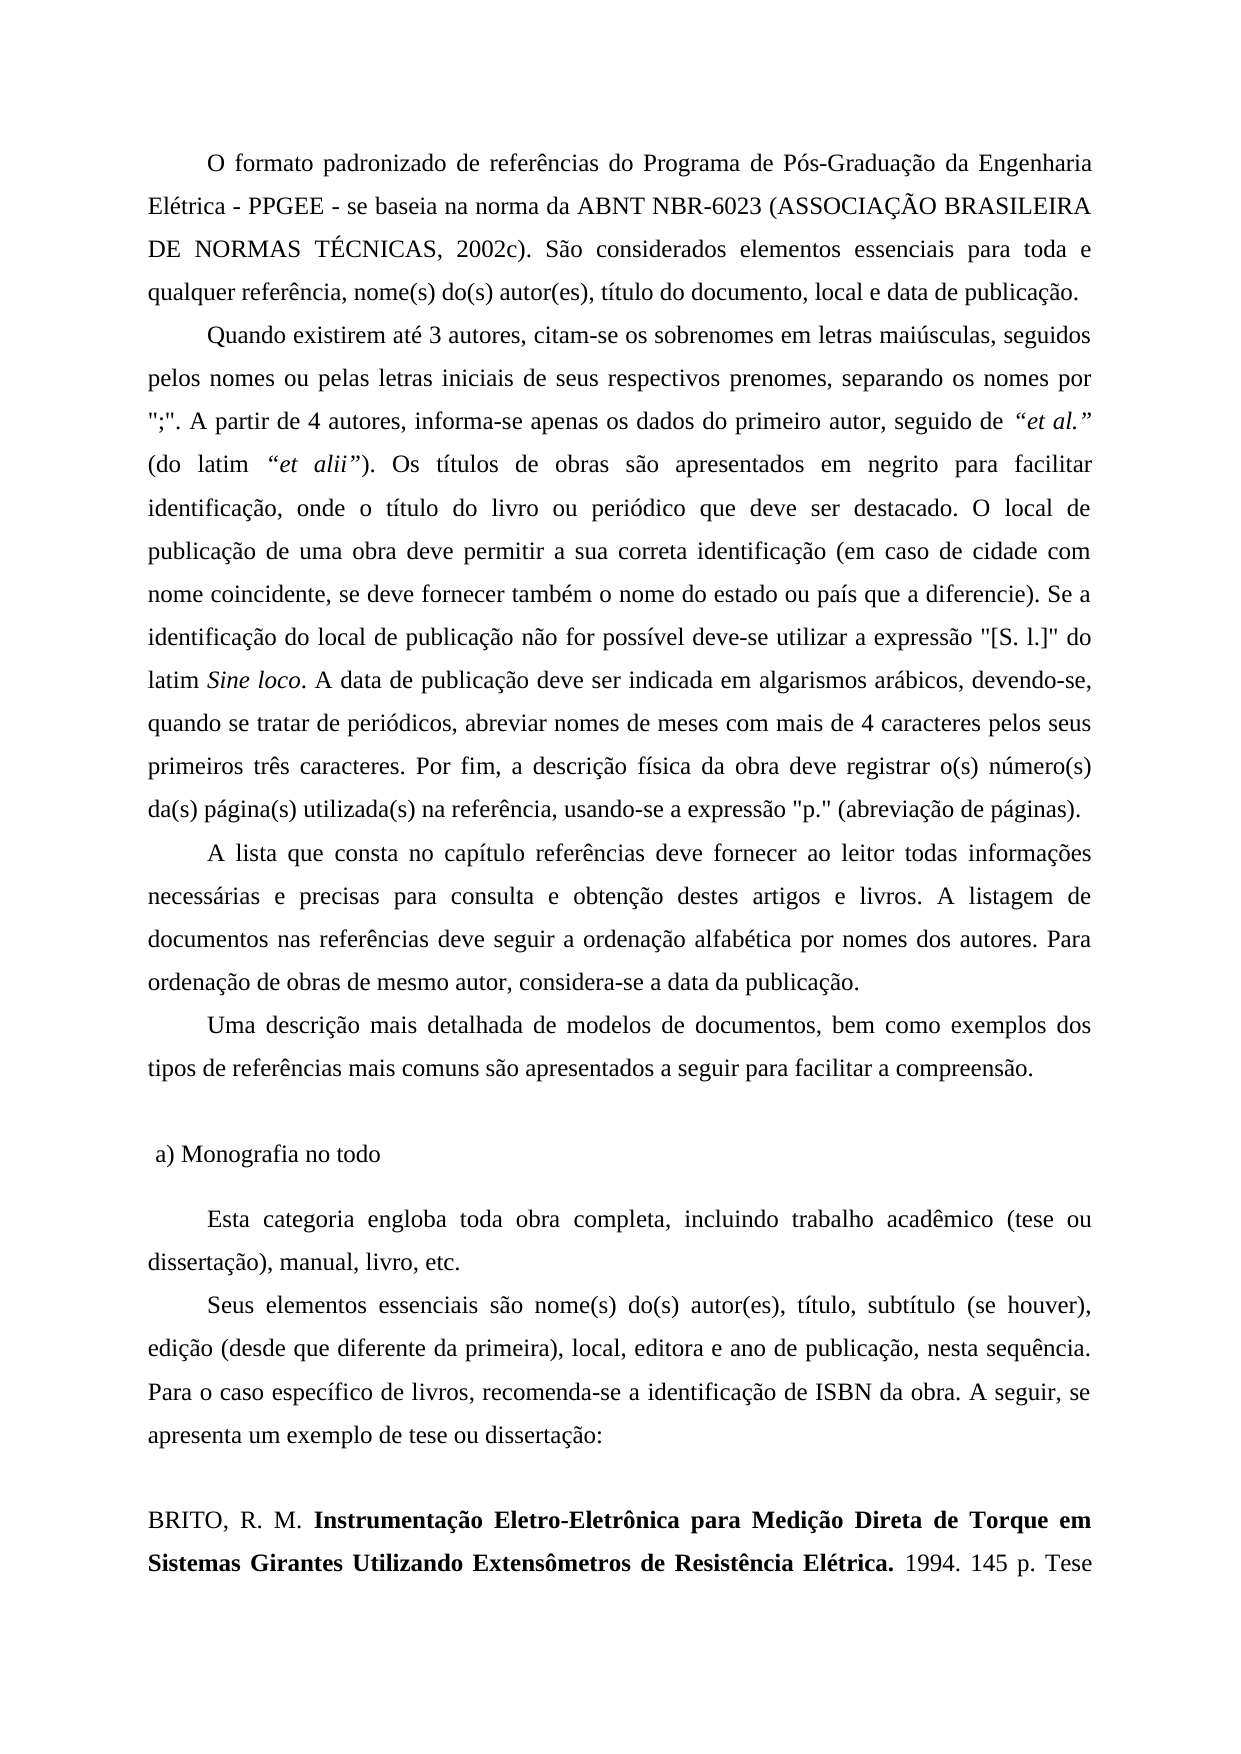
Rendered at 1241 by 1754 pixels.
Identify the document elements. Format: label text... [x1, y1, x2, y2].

text A lista que consta no capítulo referências deve fornecer ao leitor todas informações necessárias e precisas para consulta e obtenção destes artigos e livros. A listagem de documentos nas referências deve seguir a ordenação alfabética por nomes dos autores. Para ordenação de obras de mesmo autor, considera-se a data da publicação. [148, 838, 1092, 996]
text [148, 1505, 1092, 1577]
text Uma descrição mais detalhada de modelos de documentos, bem como exemplos dos tipos de referências mais comuns são apresentados a seguir para facilitar a compreensão. [148, 1010, 1092, 1082]
text Esta categoria engloba toda obra completa, incluindo trabalho acadêmico (tese ou dissertação), manual, livro, etc. [148, 1204, 1092, 1276]
text O formato padronizado de referências do Programa de Pós-Graduação da Engenharia Elétrica - PPGEE - se baseia na norma da ABNT NBR-6023 (ASSOCIAÇÃO BRASILEIRA DE NORMAS TÉCNICAS, 2002c). São considerados elementos essenciais para toda e qualquer referência, nome(s) do(s) autor(es), título do documento, local e data de publicação. [148, 148, 1092, 306]
text Seus elementos essenciais são nome(s) do(s) autor(es), título, subtítulo (se houver), edição (desde que diferente da primeira), local, editora e ano de publicação, nesta sequência. Para o caso específico de livros, recomenda-se a identificação de ISBN da obra. A seguir, se apresenta um exemplo de tese ou dissertação: [148, 1290, 1092, 1448]
list a) Monografia no todo [155, 1139, 1092, 1168]
text Quando existirem até 3 autores, citam-se os sobrenomes em letras maiúsculas, seguidos pelos nomes ou pelas letras iniciais de seus respectivos prenomes, separando os nomes por ";". A partir de 4 autores, informa-se apenas os dados do primeiro autor, seguido de “et al.” (do latim “et alii”). Os títulos de obras são apresentados em negrito para facilitar identificação, onde o título do livro ou periódico que deve ser destacado. O local de publicação de uma obra deve permitir a sua correta identificação (em caso de cidade com nome coincidente, se deve fornecer também o nome do estado ou país que a diferencie). Se a identificação do local de publicação não for possível deve-se utilizar a expressão "[S. l.]" do latim Sine loco. A data de publicação deve ser indicada em algarismos arábicos, devendo-se, quando se tratar de periódicos, abreviar nomes de meses com mais de 4 caracteres pelos seus primeiros três caracteres. Por fim, a descrição física da obra deve registrar o(s) número(s) da(s) página(s) utilizada(s) na referência, usando-se a expressão "p." (abreviação de páginas). [148, 320, 1092, 823]
